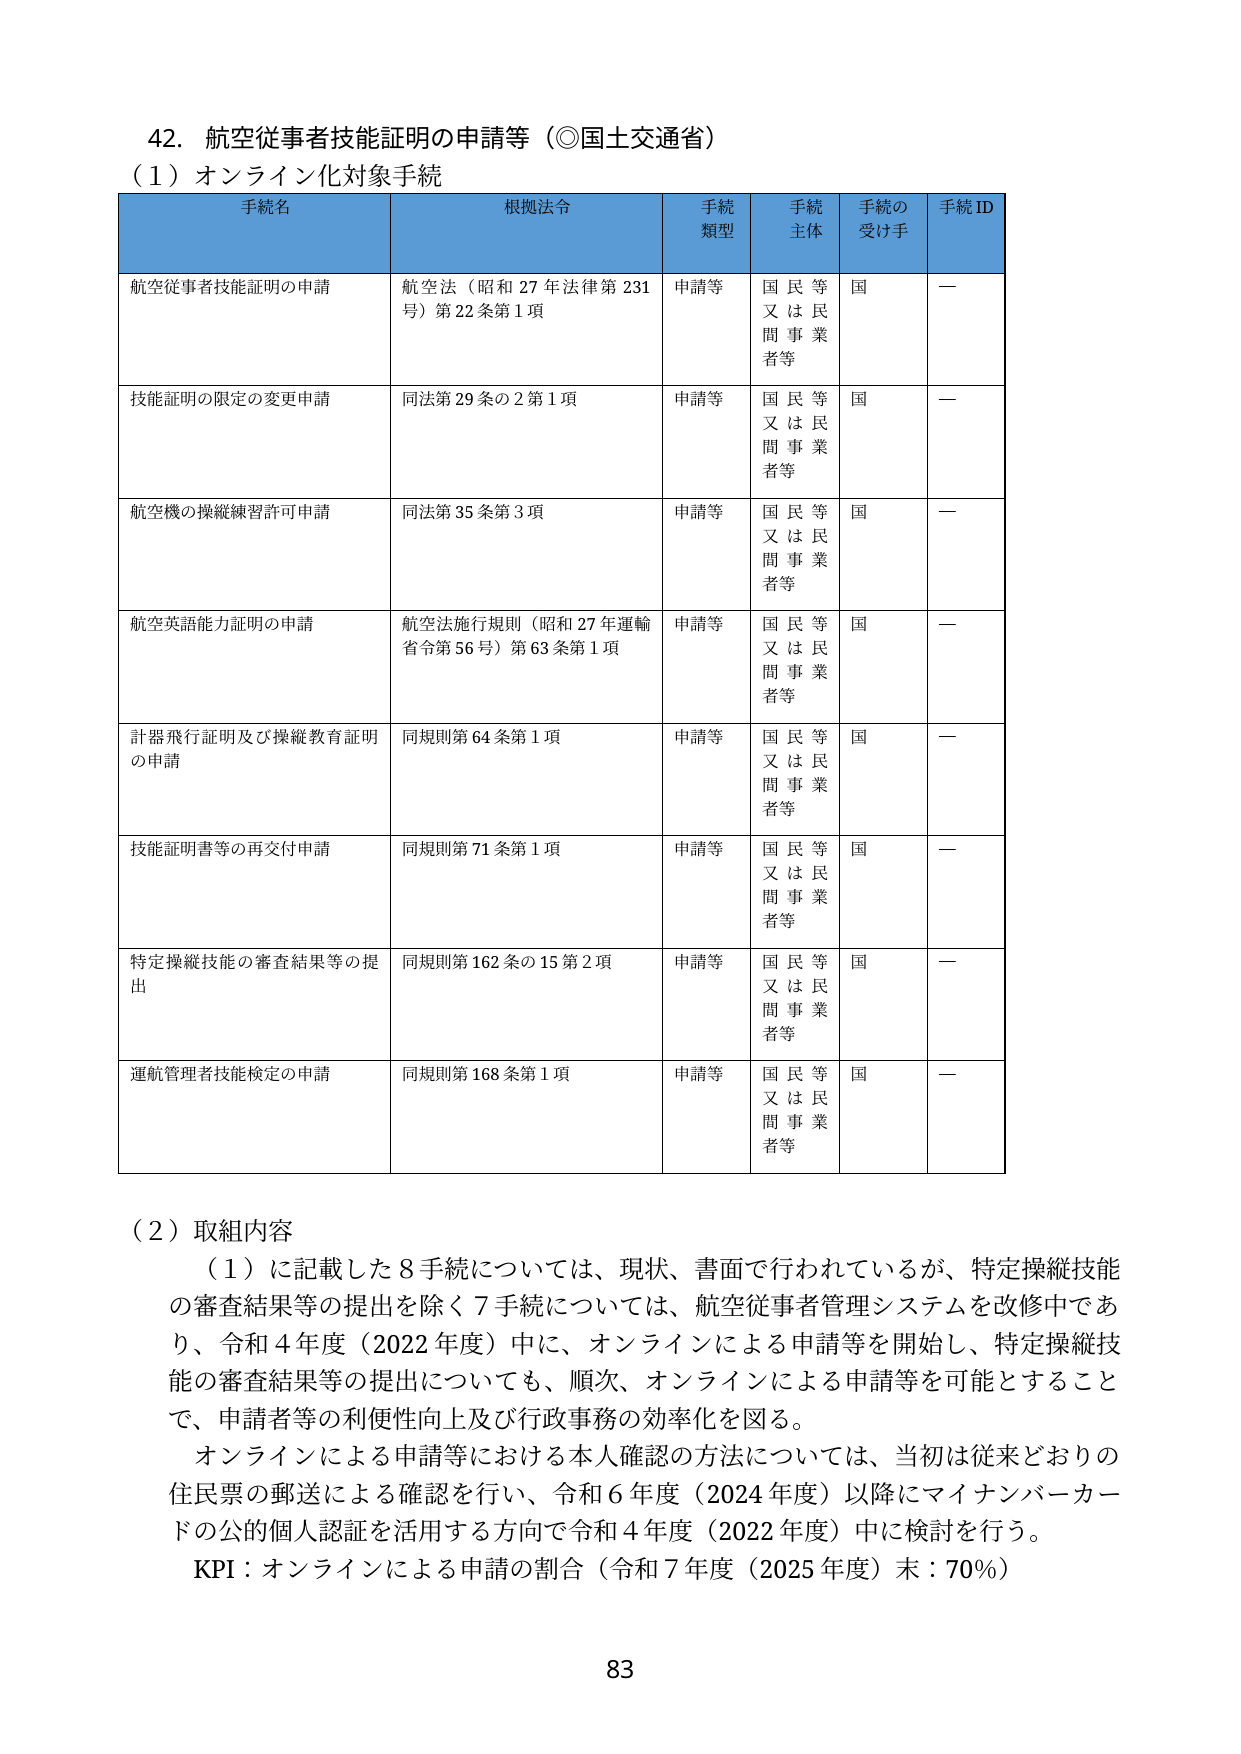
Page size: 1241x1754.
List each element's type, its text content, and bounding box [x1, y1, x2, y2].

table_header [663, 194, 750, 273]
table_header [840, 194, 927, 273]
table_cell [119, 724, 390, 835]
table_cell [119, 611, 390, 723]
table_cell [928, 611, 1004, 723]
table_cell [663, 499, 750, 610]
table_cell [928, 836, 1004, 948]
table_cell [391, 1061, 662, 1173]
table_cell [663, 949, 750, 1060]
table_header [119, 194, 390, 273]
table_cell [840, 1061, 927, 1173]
text （１）に記載した８手続については、現状、書面で行われているが、特定操縦技能の審査結果等の提出を除く７手続については、航空従事者管理システムを改修中であり、令和４年度（2022年度）中に、オンラインによる申請等を開始し、特定操縦技能の審査結果等の提出についても、順次、オンラインによる申請等を可能とすることで、申請者等の利便性向上及び行政事務の効率化を図る。 [168, 1249, 1122, 1436]
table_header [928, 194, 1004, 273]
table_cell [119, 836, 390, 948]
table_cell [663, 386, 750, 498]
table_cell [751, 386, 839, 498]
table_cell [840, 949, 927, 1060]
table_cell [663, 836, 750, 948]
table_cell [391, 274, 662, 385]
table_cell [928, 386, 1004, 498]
text オンラインによる申請等における本人確認の方法については、当初は従来どおりの住民票の郵送による確認を行い、令和６年度（2024年度）以降にマイナンバーカードの公的個人認証を活用する方向で令和４年度（2022年度）中に検討を行う。 [168, 1436, 1122, 1549]
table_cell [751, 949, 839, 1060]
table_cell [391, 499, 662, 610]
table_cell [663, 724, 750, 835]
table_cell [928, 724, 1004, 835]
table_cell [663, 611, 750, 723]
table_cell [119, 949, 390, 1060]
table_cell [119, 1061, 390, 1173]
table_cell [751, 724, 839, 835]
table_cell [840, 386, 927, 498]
text （１）オンライン化対象手続 [118, 156, 1122, 193]
text KPI：オンラインによる申請の割合（令和７年度（2025年度）末：70％） [193, 1549, 1122, 1586]
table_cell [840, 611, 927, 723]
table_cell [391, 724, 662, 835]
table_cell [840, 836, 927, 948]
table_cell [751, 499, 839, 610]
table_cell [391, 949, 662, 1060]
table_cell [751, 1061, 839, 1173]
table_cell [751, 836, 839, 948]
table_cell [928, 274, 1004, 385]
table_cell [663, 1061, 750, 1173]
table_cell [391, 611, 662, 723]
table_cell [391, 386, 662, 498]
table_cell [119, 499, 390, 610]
text 航空従事者技能証明の申請等（◎国土交通省） [148, 118, 1122, 156]
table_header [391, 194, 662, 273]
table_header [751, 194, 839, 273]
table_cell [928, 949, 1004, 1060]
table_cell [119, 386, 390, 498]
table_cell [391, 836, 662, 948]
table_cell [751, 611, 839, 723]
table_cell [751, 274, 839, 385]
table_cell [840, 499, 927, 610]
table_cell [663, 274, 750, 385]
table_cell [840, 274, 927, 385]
text （２）取組内容 [118, 1211, 1122, 1249]
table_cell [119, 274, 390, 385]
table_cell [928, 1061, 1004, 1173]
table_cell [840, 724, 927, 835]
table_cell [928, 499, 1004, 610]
